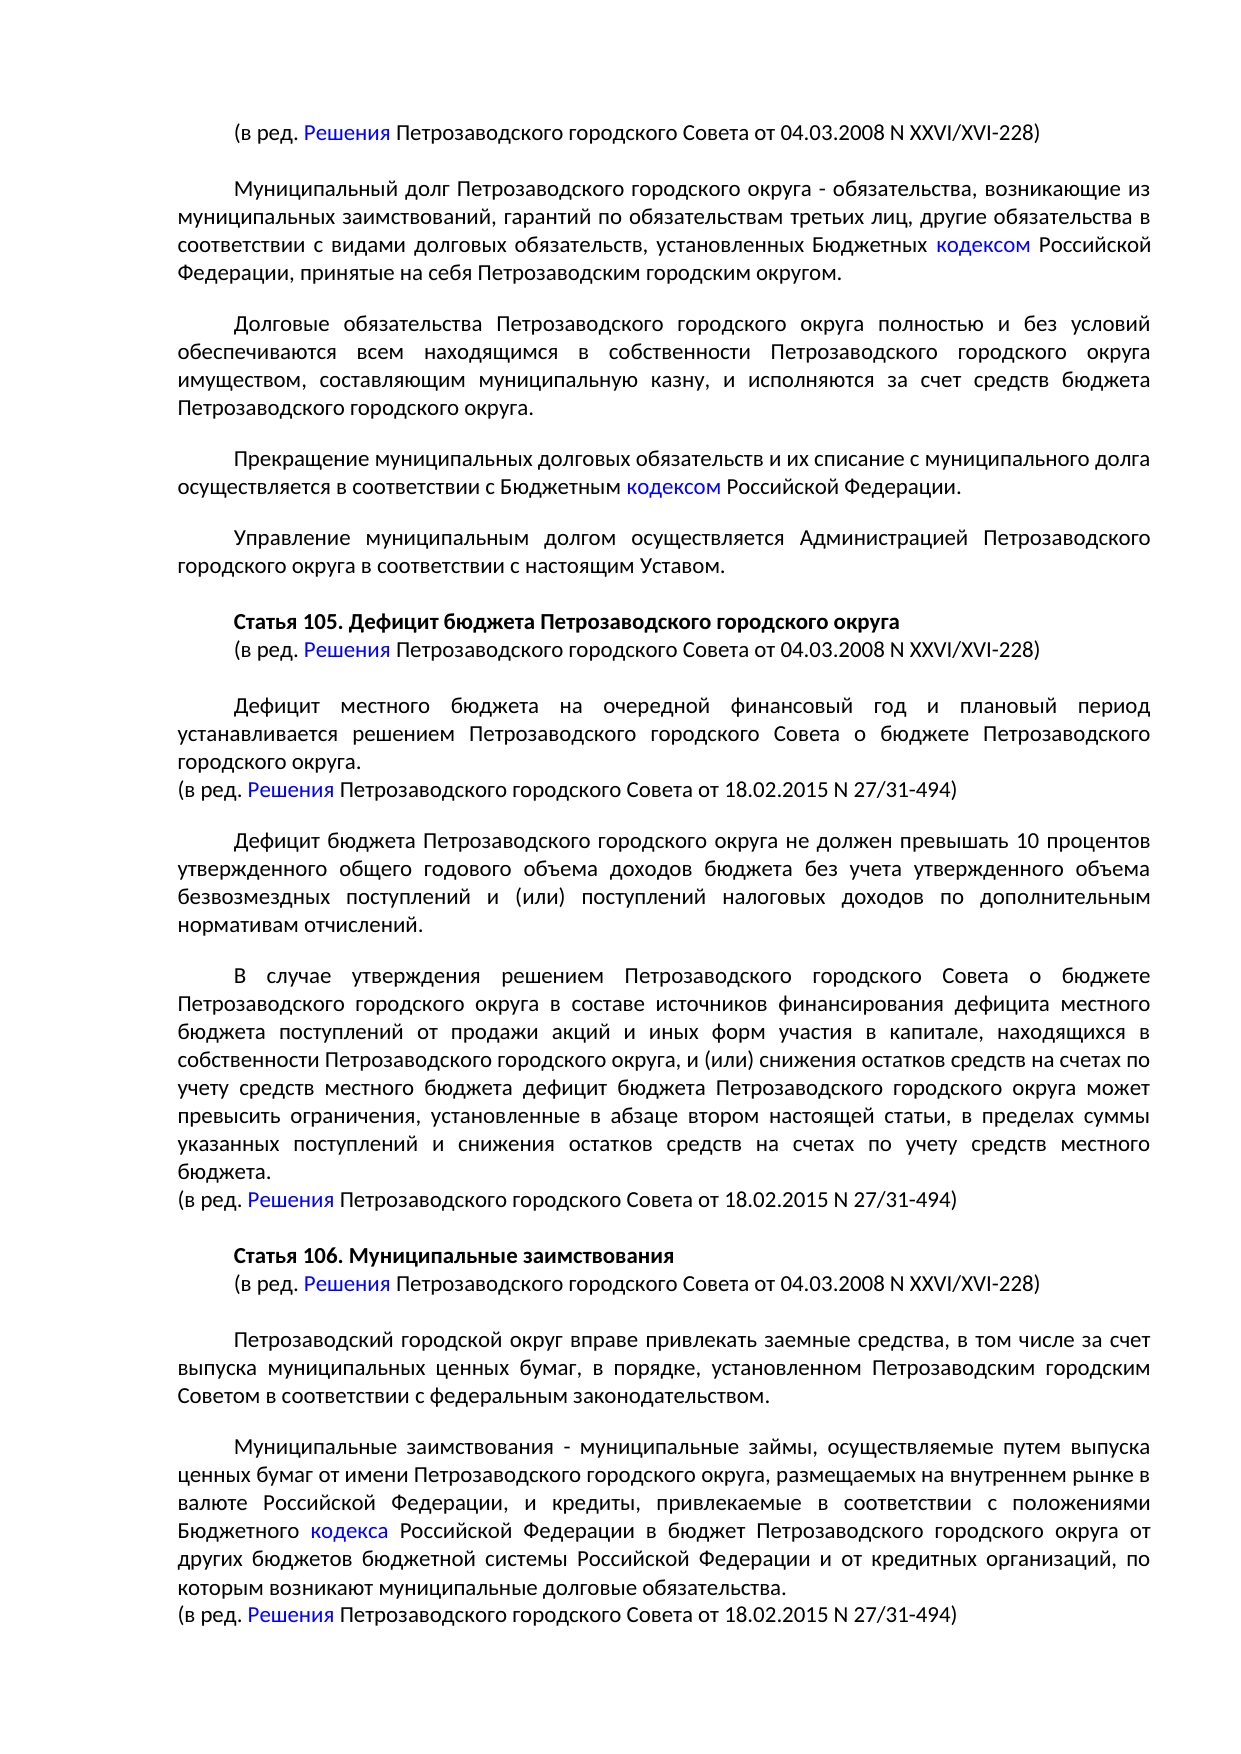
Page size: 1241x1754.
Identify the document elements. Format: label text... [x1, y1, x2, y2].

text Петрозаводский городской округ вправе привлекать заемные средства, в том числе за счет выпуска муниципальных ценных бумаг, в порядке, установленном Петрозаводским городским Советом в соответствии с федеральным законодательством. [177, 1326, 1152, 1409]
text Муниципальный долг Петрозаводского городского округа - обязательства, возникающие из муниципальных заимствований, гарантий по обязательствам третьих лиц, другие обязательства в соответствии с видами долговых обязательств, установленных Бюджетных кодексом Российской Федерации, принятые на себя Петрозаводским городским округом. [177, 174, 1152, 286]
text Дефицит бюджета Петрозаводского городского округа не должен превышать 10 процентов утвержденного общего годового объема доходов бюджета без учета утвержденного объема безвозмездных поступлений и (или) поступлений налоговых доходов по дополнительным нормативам отчислений. [177, 826, 1152, 938]
text Долговые обязательства Петрозаводского городского округа полностью и без условий обеспечиваются всем находящимся в собственности Петрозаводского городского округа имуществом, составляющим муниципальную казну, и исполняются за счет средств бюджета Петрозаводского городского округа. [177, 309, 1152, 421]
title Статья 106. Муниципальные заимствования [177, 1241, 1152, 1269]
text (в ред. Решения Петрозаводского городского Совета от 18.02.2015 N 27/31-494) [177, 1185, 1152, 1213]
text (в ред. Решения Петрозаводского городского Совета от 18.02.2015 N 27/31-494) [177, 1601, 1152, 1629]
text В случае утверждения решением Петрозаводского городского Совета о бюджете Петрозаводского городского округа в составе источников финансирования дефицита местного бюджета поступлений от продажи акций и иных форм участия в капитале, находящихся в собственности Петрозаводского городского округа, и (или) снижения остатков средств на счетах по учету средств местного бюджета дефицит бюджета Петрозаводского городского округа может превысить ограничения, установленные в абзаце втором настоящей статьи, в пределах суммы указанных поступлений и снижения остатков средств на счетах по учету средств местного бюджета. [177, 961, 1152, 1185]
text Прекращение муниципальных долговых обязательств и их списание с муниципального долга осуществляется в соответствии с Бюджетным кодексом Российской Федерации. [177, 444, 1152, 500]
text (в ред. Решения Петрозаводского городского Совета от 04.03.2008 N XXVI/XVI-228) [177, 635, 1152, 663]
text (в ред. Решения Петрозаводского городского Совета от 04.03.2008 N XXVI/XVI-228) [177, 118, 1152, 146]
title Статья 105. Дефицит бюджета Петрозаводского городского округа [177, 607, 1152, 635]
text (в ред. Решения Петрозаводского городского Совета от 18.02.2015 N 27/31-494) [177, 775, 1152, 803]
text Дефицит местного бюджета на очередной финансовый год и плановый период устанавливается решением Петрозаводского городского Совета о бюджете Петрозаводского городского округа. [177, 691, 1152, 775]
text Управление муниципальным долгом осуществляется Администрацией Петрозаводского городского округа в соответствии с настоящим Уставом. [177, 523, 1152, 579]
text Муниципальные заимствования - муниципальные займы, осуществляемые путем выпуска ценных бумаг от имени Петрозаводского городского округа, размещаемых на внутреннем рынке в валюте Российской Федерации, и кредиты, привлекаемые в соответствии с положениями Бюджетного кодекса Российской Федерации в бюджет Петрозаводского городского округа от других бюджетов бюджетной системы Российской Федерации и от кредитных организаций, по которым возникают муниципальные долговые обязательства. [177, 1432, 1152, 1601]
text (в ред. Решения Петрозаводского городского Совета от 04.03.2008 N XXVI/XVI-228) [177, 1269, 1152, 1297]
